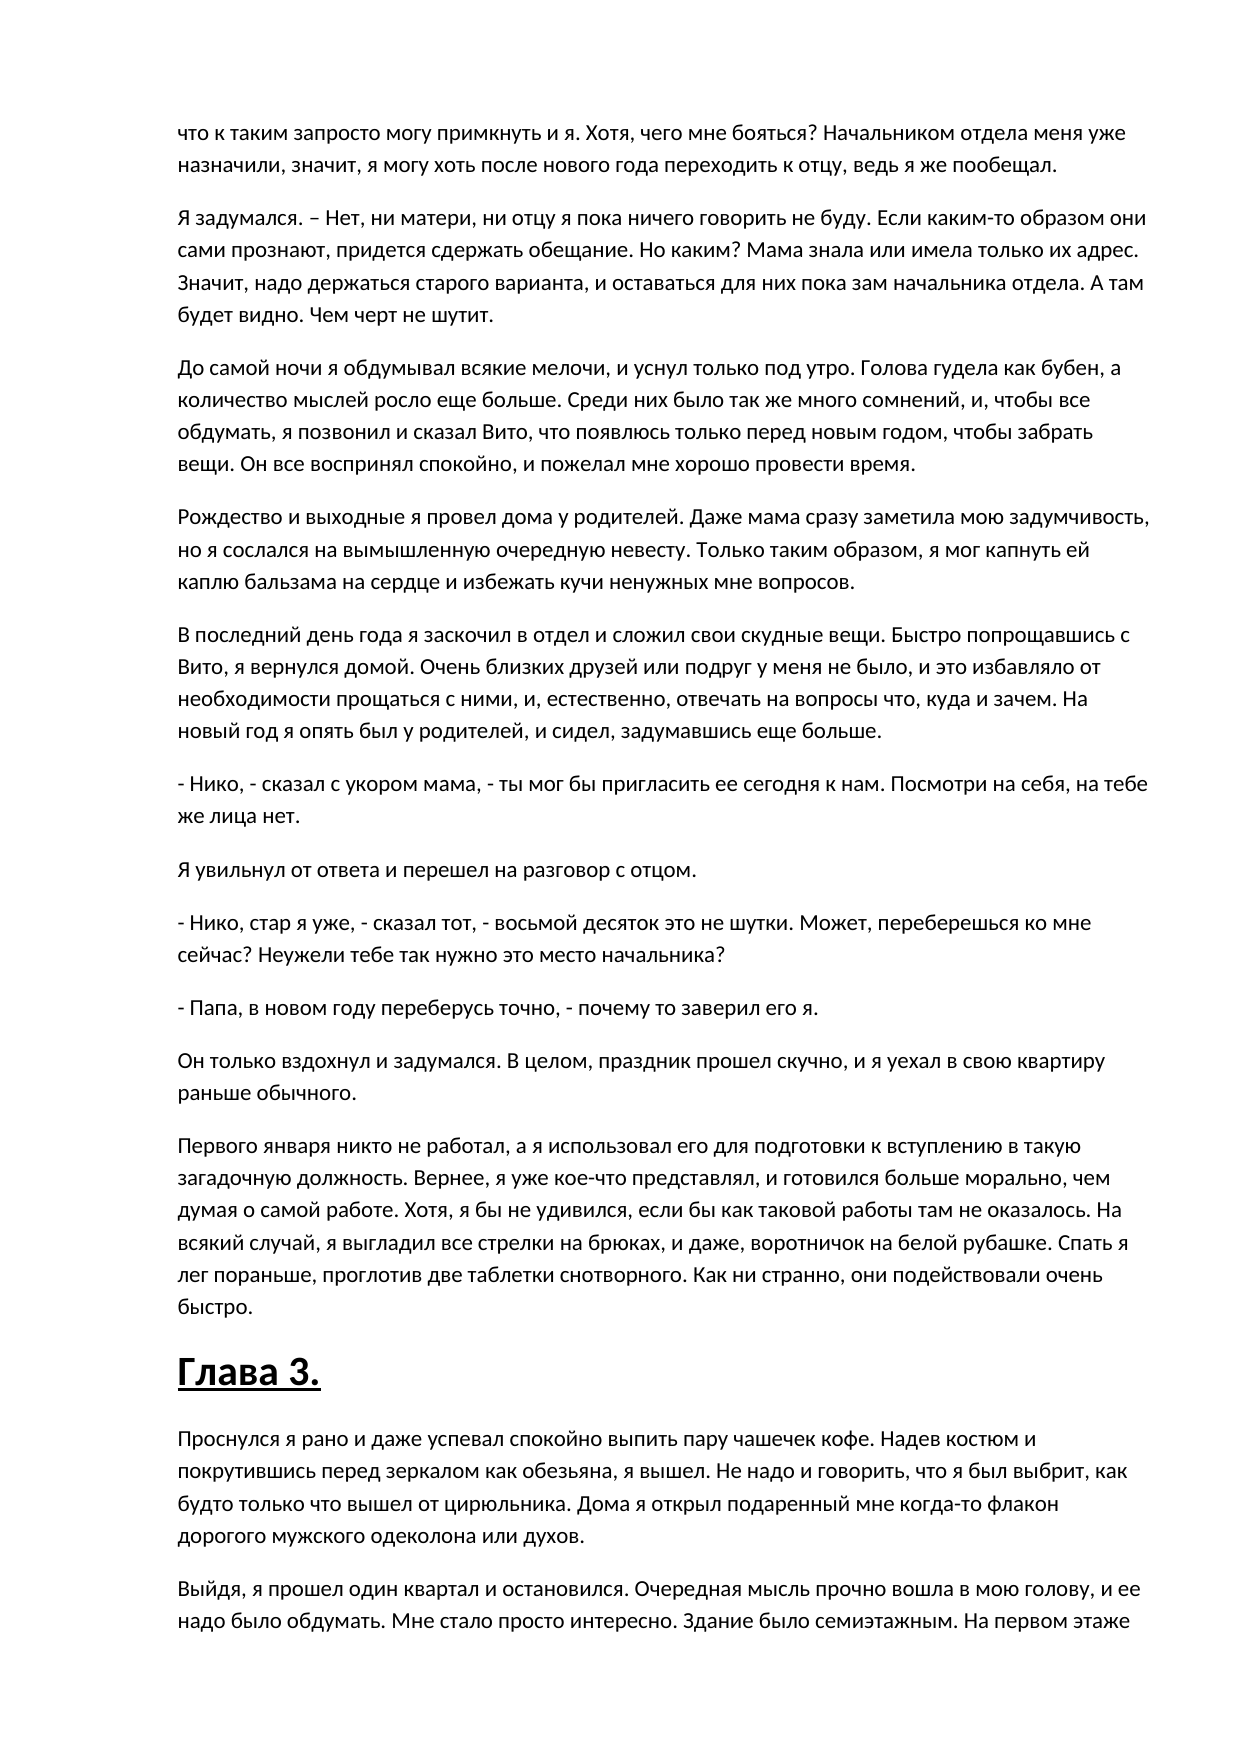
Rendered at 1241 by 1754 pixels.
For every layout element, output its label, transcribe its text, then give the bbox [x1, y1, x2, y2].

text Я увильнул от ответа и перешел на разговор с отцом. [177, 855, 1152, 883]
text - Нико, - сказал с укором мама, - ты мог бы пригласить ее сегодня к нам. Посмотри на себя, на тебе же лица нет. [177, 769, 1152, 830]
text Рождество и выходные я провел дома у родителей. Даже мама сразу заметила мою задумчивость, но я сослался на вымышленную очередную невесту. Только таким образом, я мог капнуть ей каплю бальзама на сердце и избежать кучи ненужных мне вопросов. [177, 502, 1152, 595]
text Первого января никто не работал, а я использовал его для подготовки к вступлению в такую загадочную должность. Вернее, я уже кое-что представлял, и готовился больше морально, чем думая о самой работе. Хотя, я бы не удивился, если бы как таковой работы там не оказалось. На всякий случай, я выгладил все стрелки на брюках, и даже, воротничок на белой рубашке. Спать я лег пораньше, проглотив две таблетки снотворного. Как ни странно, они подействовали очень быстро. [177, 1131, 1152, 1320]
text Проснулся я рано и даже успевал спокойно выпить пару чашечек кофе. Надев костюм и покрутившись перед зеркалом как обезьяна, я вышел. Не надо и говорить, что я был выбрит, как будто только что вышел от цирюльника. Дома я открыл подаренный мне когда-то флакон дорогого мужского одеколона или духов. [177, 1424, 1152, 1549]
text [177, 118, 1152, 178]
text Он только вздохнул и задумался. В целом, праздник прошел скучно, и я уехал в свою квартиру раньше обычного. [177, 1046, 1152, 1106]
text Глава 3. [177, 1345, 1152, 1396]
text В последний день года я заскочил в отдел и сложил свои скудные вещи. Быстро попрощавшись с Вито, я вернулся домой. Очень близких друзей или подруг у меня не было, и это избавляло от необходимости прощаться с ними, и, естественно, отвечать на вопросы что, куда и зачем. На новый год я опять был у родителей, и сидел, задумавшись еще больше. [177, 620, 1152, 744]
text - Нико, стар я уже, - сказал тот, - восьмой десяток это не шутки. Может, переберешься ко мне сейчас? Неужели тебе так нужно это место начальника? [177, 908, 1152, 968]
text - Папа, в новом году переберусь точно, - почему то заверил его я. [177, 993, 1152, 1021]
text До самой ночи я обдумывал всякие мелочи, и уснул только под утро. Голова гудела как бубен, а количество мыслей росло еще больше. Среди них было так же много сомнений, и, чтобы все обдумать, я позвонил и сказал Вито, что появлюсь только перед новым годом, чтобы забрать вещи. Он все воспринял спокойно, и пожелал мне хорошо провести время. [177, 353, 1152, 477]
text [177, 1574, 1152, 1634]
text Я задумался. – Нет, ни матери, ни отцу я пока ничего говорить не буду. Если каким-то образом они сами прознают, придется сдержать обещание. Но каким? Мама знала или имела только их адрес. Значит, надо держаться старого варианта, и оставаться для них пока зам начальника отдела. А там будет видно. Чем черт не шутит. [177, 203, 1152, 328]
